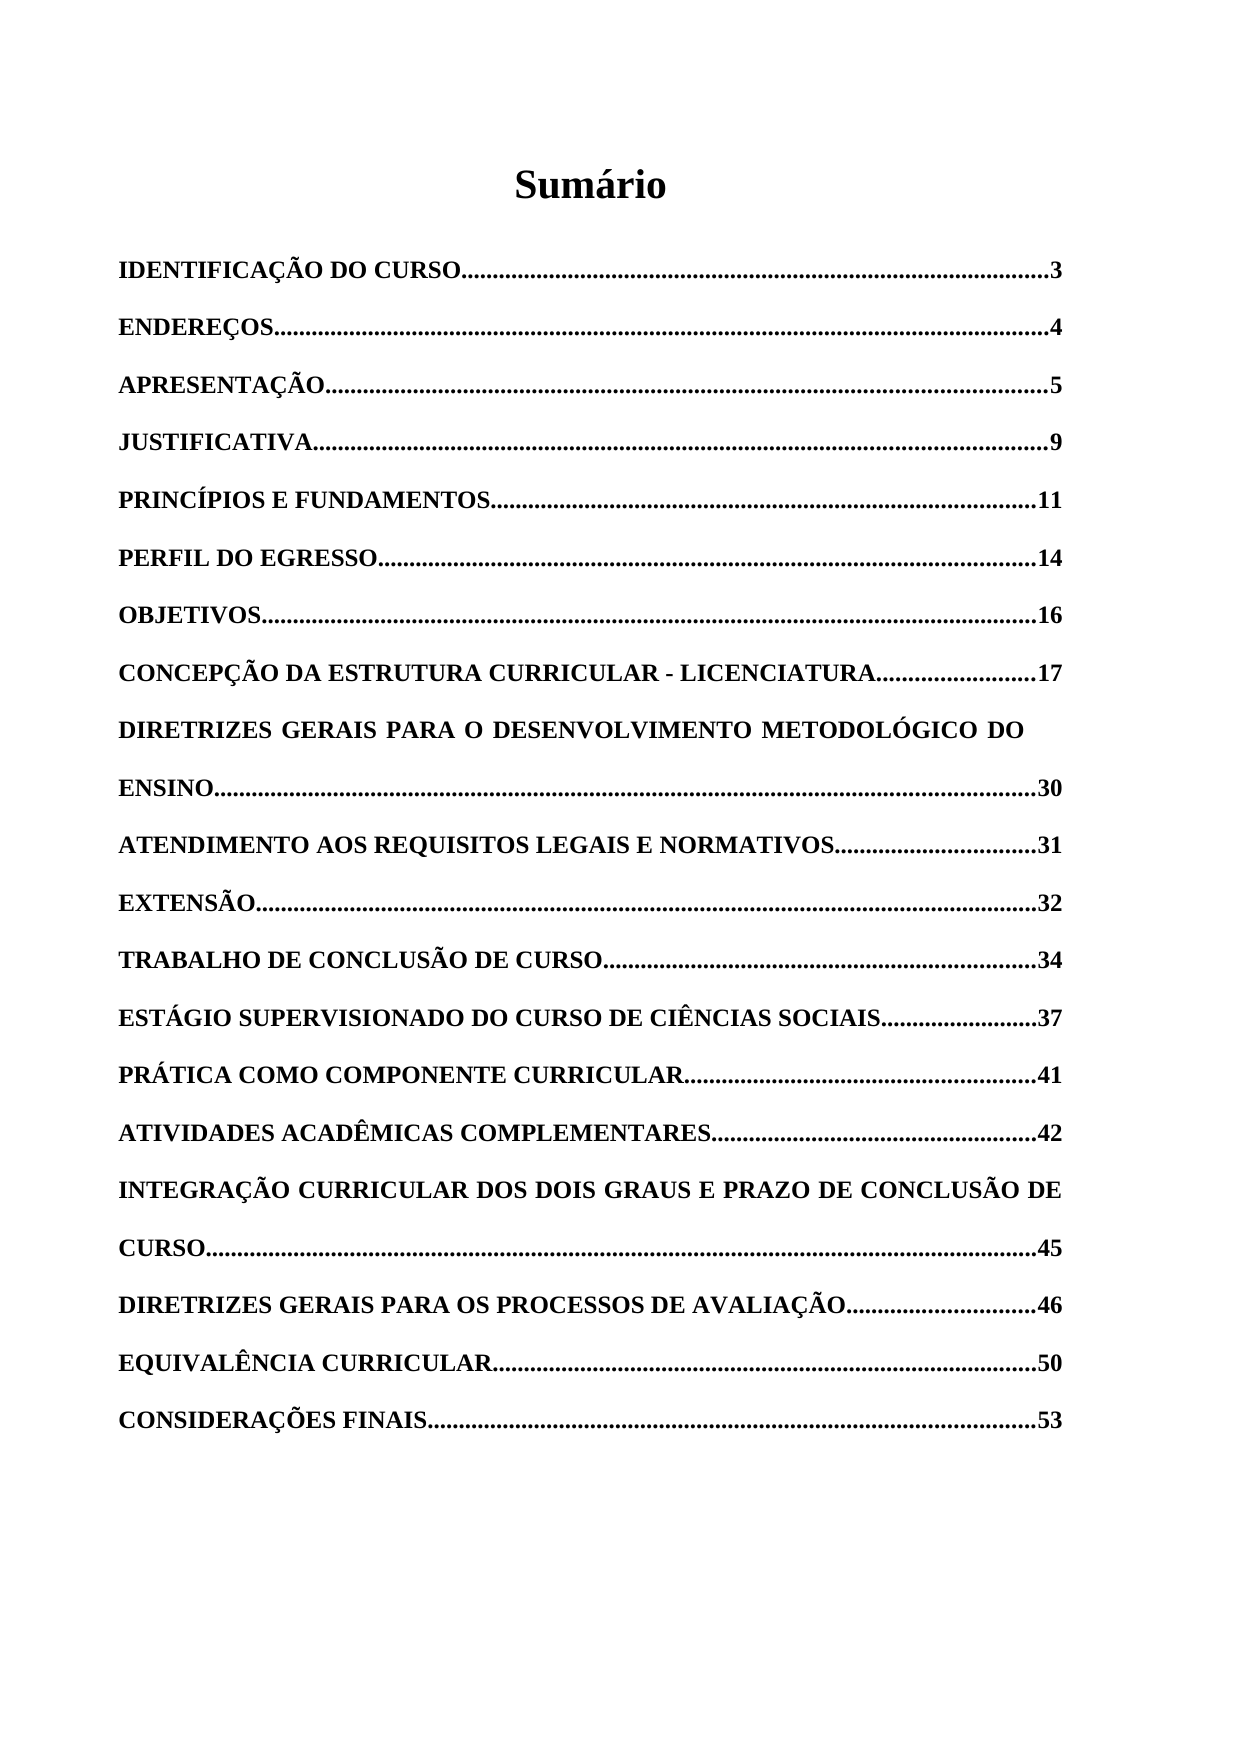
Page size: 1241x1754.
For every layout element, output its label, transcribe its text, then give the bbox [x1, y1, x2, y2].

text Sumário [133, 159, 1048, 207]
